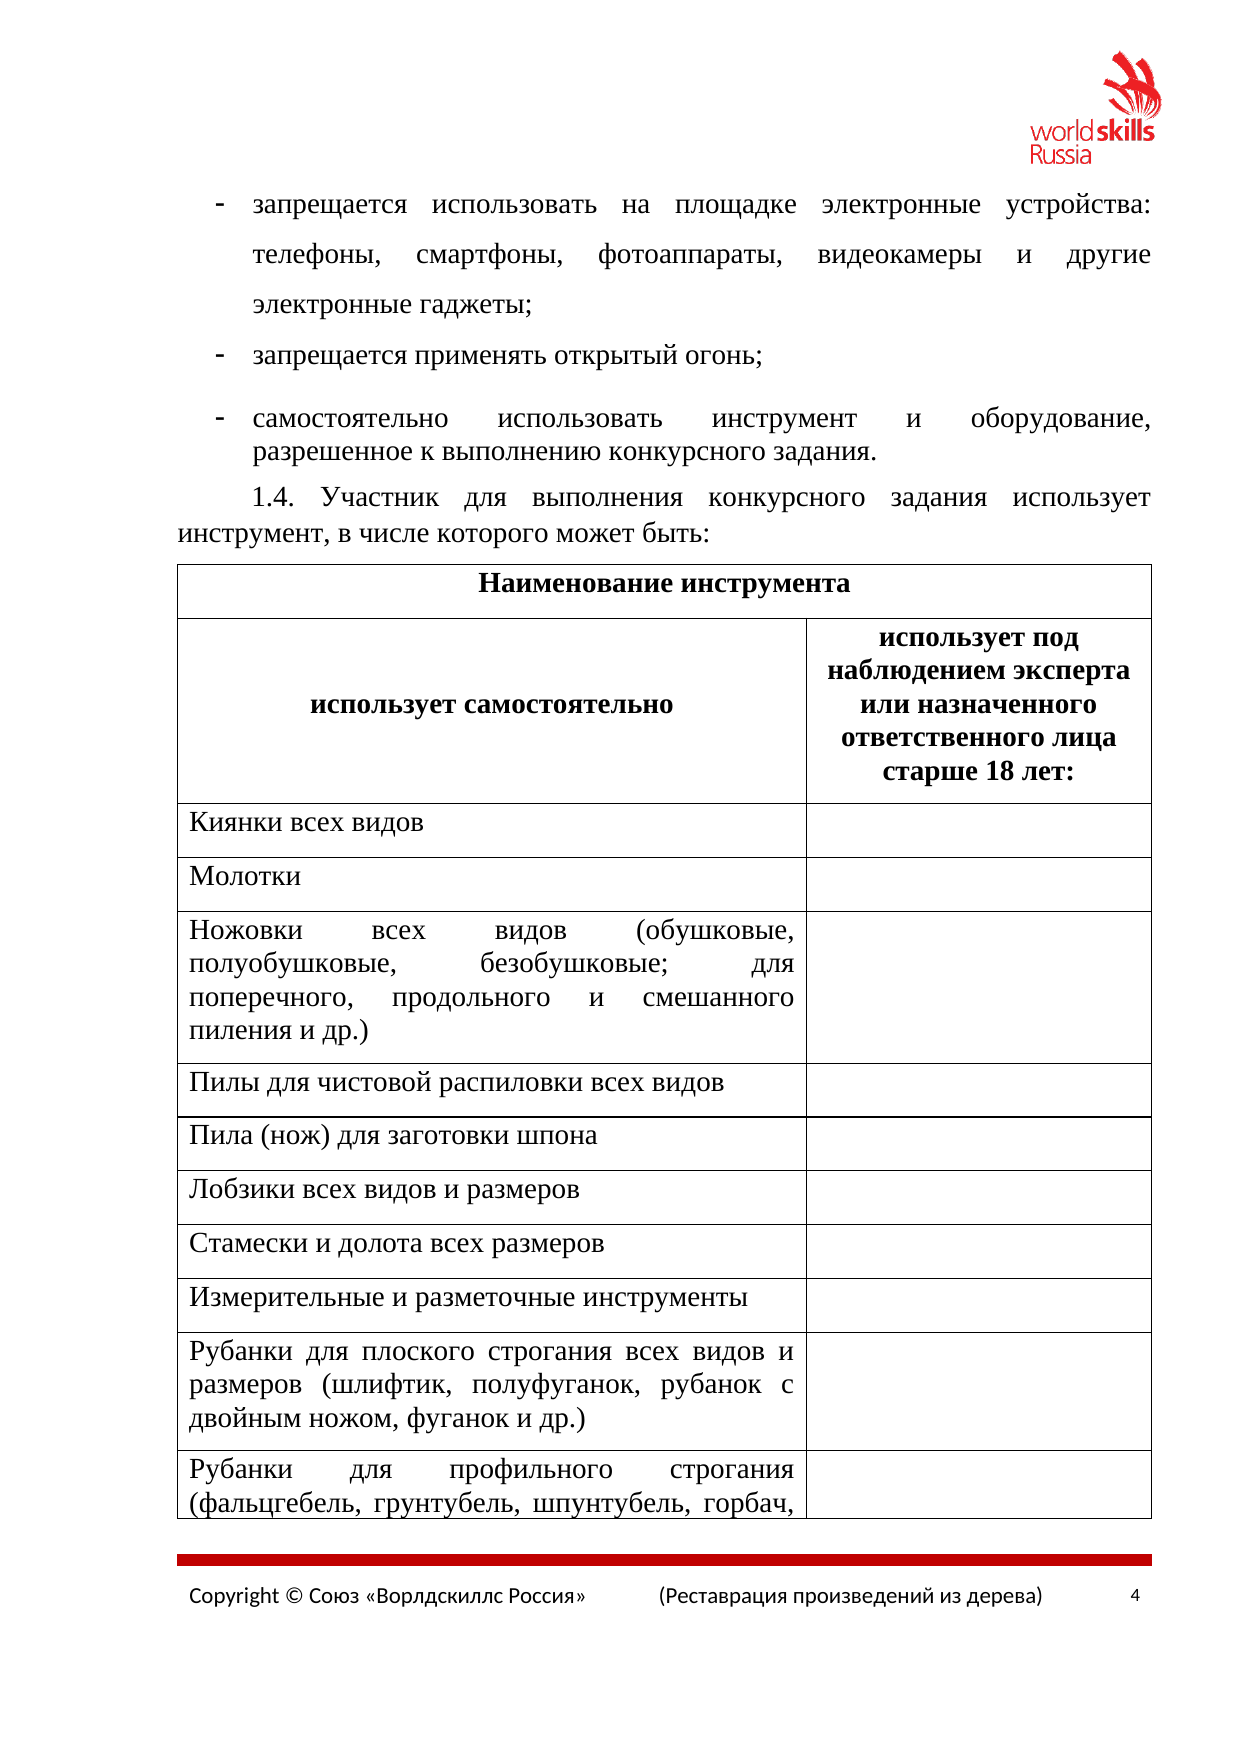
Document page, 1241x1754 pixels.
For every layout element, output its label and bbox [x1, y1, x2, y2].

picture [1030, 50, 1187, 164]
